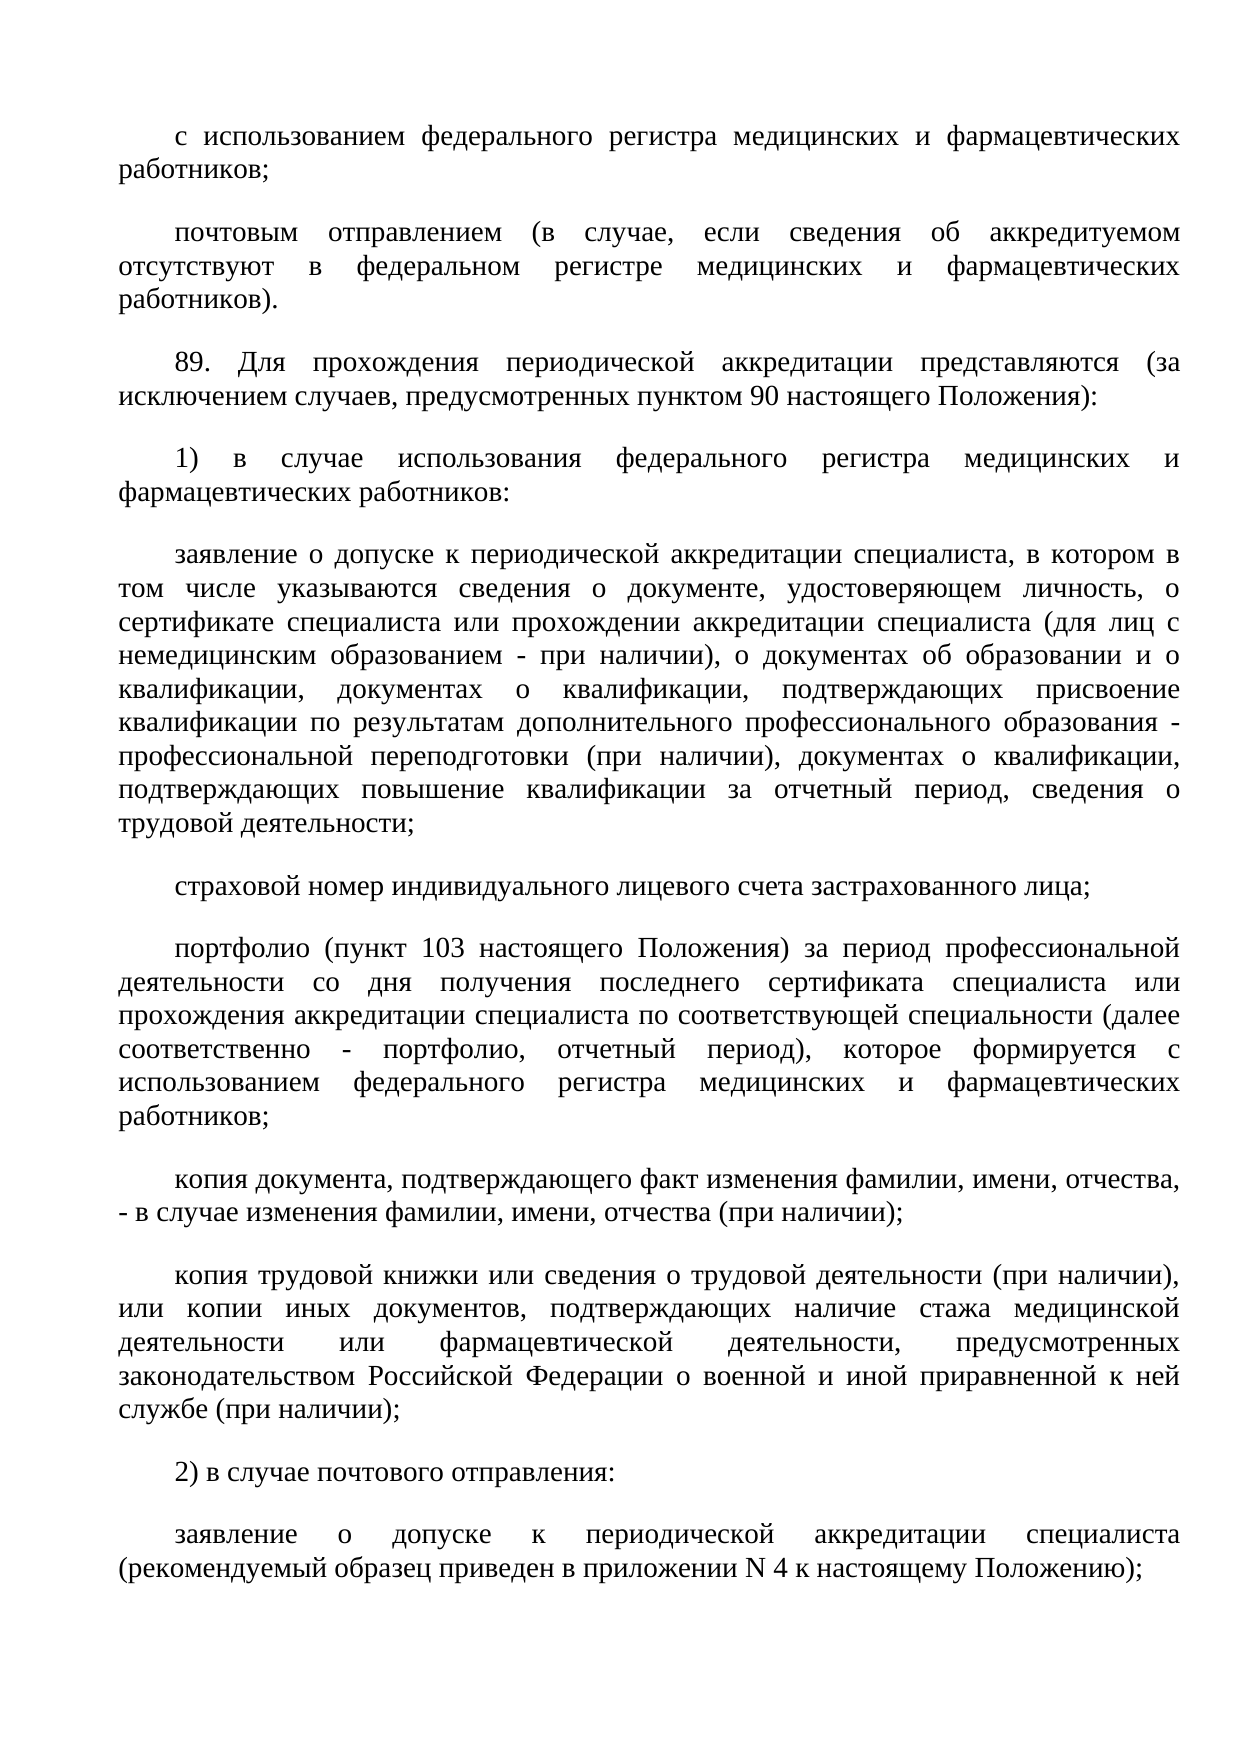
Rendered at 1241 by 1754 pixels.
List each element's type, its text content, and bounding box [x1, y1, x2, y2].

text портфолио (пункт 103 настоящего Положения) за период профессиональной деятельности со дня получения последнего сертификата специалиста или прохождения аккредитации специалиста по соответствующей специальности (далее соответственно - портфолио, отчетный период), которое формируется с использованием федерального регистра медицинских и фармацевтических работников; [118, 930, 1181, 1132]
text 1) в случае использования федерального регистра медицинских и фармацевтических работников: [118, 440, 1181, 507]
text с использованием федерального регистра медицинских и фармацевтических работников; [118, 118, 1181, 185]
text копия трудовой книжки или сведения о трудовой деятельности (при наличии), или копии иных документов, подтверждающих наличие стажа медицинской деятельности или фармацевтической деятельности, предусмотренных законодательством Российской Федерации о военной и иной приравненной к ней службе (при наличии); [118, 1257, 1181, 1425]
text 89. Для прохождения периодической аккредитации представляются (за исключением случаев, предусмотренных пунктом 90 настоящего Положения): [118, 344, 1181, 411]
text почтовым отправлением (в случае, если сведения об аккредитуемом отсутствуют в федеральном регистре медицинских и фармацевтических работников). [118, 214, 1181, 315]
text 2) в случае почтового отправления: [118, 1454, 1181, 1487]
text заявление о допуске к периодической аккредитации специалиста, в котором в том числе указываются сведения о документе, удостоверяющем личность, о сертификате специалиста или прохождении аккредитации специалиста (для лиц с немедицинским образованием - при наличии), о документах об образовании и о квалификации, документах о квалификации, подтверждающих присвоение квалификации по результатам дополнительного профессионального образования - профессиональной переподготовки (при наличии), документах о квалификации, подтверждающих повышение квалификации за отчетный период, сведения о трудовой деятельности; [118, 537, 1181, 838]
text копия документа, подтверждающего факт изменения фамилии, имени, отчества, - в случае изменения фамилии, имени, отчества (при наличии); [118, 1161, 1181, 1228]
text страховой номер индивидуального лицевого счета застрахованного лица; [118, 868, 1181, 901]
text заявление о допуске к периодической аккредитации специалиста (рекомендуемый образец приведен в приложении N 4 к настоящему Положению); [118, 1517, 1181, 1584]
